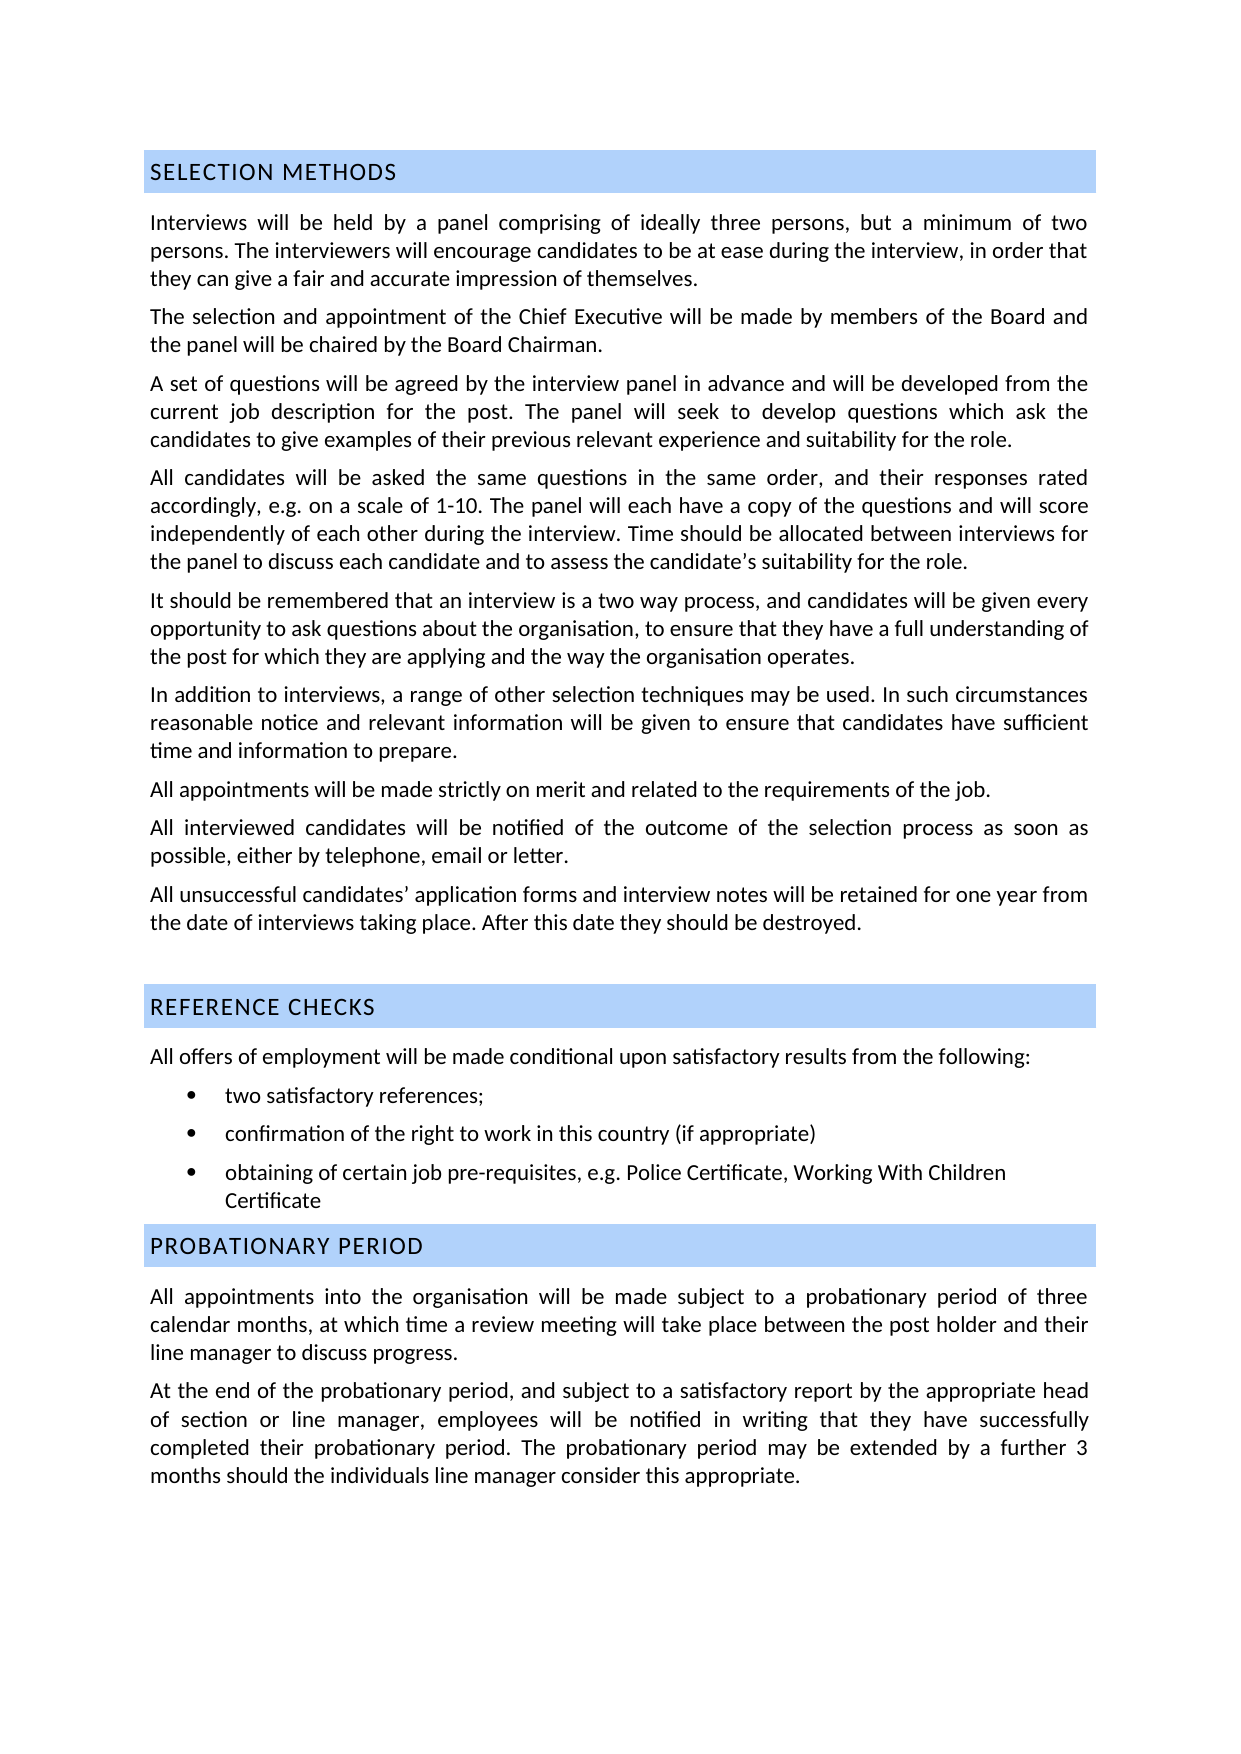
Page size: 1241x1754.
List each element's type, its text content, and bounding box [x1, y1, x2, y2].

text A set of questions will be agreed by the interview panel in advance and will be developed from the current job description for the post. The panel will seek to develop questions which ask the candidates to give examples of their previous relevant experience and suitability for the role. [150, 369, 1090, 453]
text All interviewed candidates will be notified of the outcome of the selection process as soon as possible, either by telephone, email or letter. [150, 813, 1090, 869]
text Reference checks [150, 991, 1090, 1021]
text Probationary Period [150, 1231, 1090, 1261]
text All appointments into the organisation will be made subject to a probationary period of three calendar months, at which time a review meeting will take place between the post holder and their line manager to discuss progress. [150, 1282, 1090, 1366]
text It should be remembered that an interview is a two way process, and candidates will be given every opportunity to ask questions about the organisation, to ensure that they have a full understanding of the post for which they are applying and the way the organisation operates. [150, 586, 1090, 670]
text All offers of employment will be made conditional upon satisfactory results from the following: [150, 1042, 1090, 1071]
list two satisfactory references; [187, 1081, 1090, 1109]
list confirmation of the right to work in this country (if appropriate) [187, 1119, 1090, 1147]
list obtaining of certain job pre-requisites, e.g. Police Certificate, Working With Children Certificate [187, 1158, 1090, 1214]
text At the end of the probationary period, and subject to a satisfactory report by the appropriate head of section or line manager, employees will be notified in writing that they have successfully completed their probationary period. The probationary period may be extended by a further 3 months should the individuals line manager consider this appropriate. [150, 1377, 1090, 1489]
text All candidates will be asked the same questions in the same order, and their responses rated accordingly, e.g. on a scale of 1-10. The panel will each have a copy of the questions and will score independently of each other during the interview. Time should be allocated between interviews for the panel to discuss each candidate and to assess the candidate’s suitability for the role. [150, 463, 1090, 575]
text Interviews will be held by a panel comprising of ideally three persons, but a minimum of two persons. The interviewers will encourage candidates to be at ease during the interview, in order that they can give a fair and accurate impression of themselves. [150, 208, 1090, 292]
text Selection Methods [150, 156, 1090, 187]
text All unsuccessful candidates’ application forms and interview notes will be retained for one year from the date of interviews taking place. After this date they should be destroyed. [150, 880, 1090, 936]
text All appointments will be made strictly on merit and related to the requirements of the job. [150, 775, 1090, 803]
text The selection and appointment of the Chief Executive will be made by members of the Board and the panel will be chaired by the Board Chairman. [150, 302, 1090, 358]
text In addition to interviews, a range of other selection techniques may be used. In such circumstances reasonable notice and relevant information will be given to ensure that candidates have sufficient time and information to prepare. [150, 680, 1090, 764]
